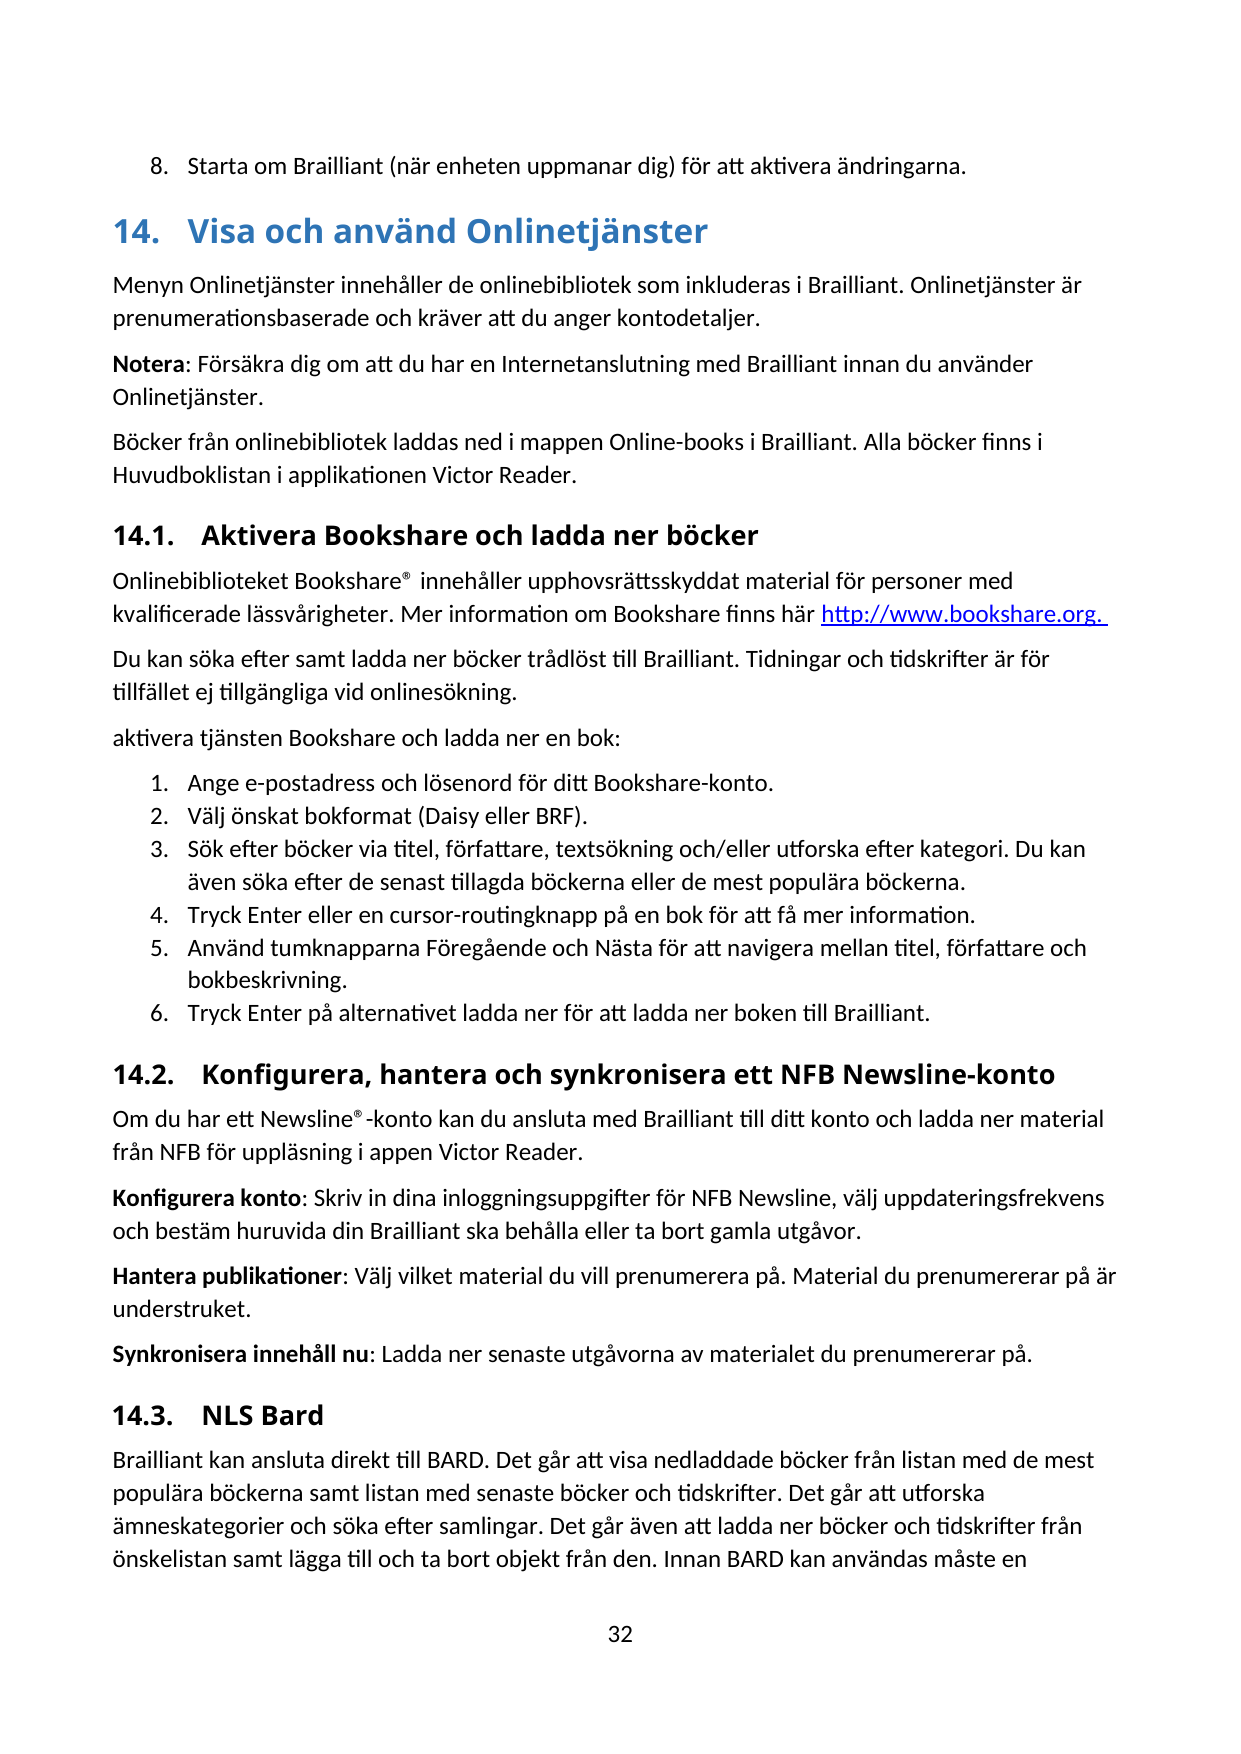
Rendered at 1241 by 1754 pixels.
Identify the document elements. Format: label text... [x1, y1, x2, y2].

text Om du har ett Newsline®-konto kan du ansluta med Brailliant till ditt konto och ladda ner material från NFB för uppläsning i appen Victor Reader. [112, 1103, 1128, 1167]
text Hantera publikationer: Välj vilket material du vill prenumerera på. Material du prenumererar på är understruket. [112, 1260, 1128, 1324]
list Ange e-postadress och lösenord för ditt Bookshare-konto. [150, 767, 1128, 798]
text Konfigurera konto: Skriv in dina inloggningsuppgifter för NFB Newsline, välj uppdateringsfrekvens och bestäm huruvida din Brailliant ska behålla eller ta bort gamla utgåvor. [112, 1182, 1128, 1245]
text Notera: Försäkra dig om att du har en Internetanslutning med Brailliant innan du använder Onlinetjänster. [112, 348, 1128, 411]
subtitle Aktivera Bookshare och ladda ner böcker [112, 517, 1128, 554]
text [112, 1444, 1128, 1574]
list Välj önskat bokformat (Daisy eller BRF). [150, 800, 1128, 831]
text Onlinebiblioteket Bookshare® innehåller upphovsrättsskyddat material för personer med kvalificerade lässvårigheter. Mer information om Bookshare finns här http://www.bookshare.org. [112, 565, 1128, 628]
list Tryck Enter på alternativet ladda ner för att ladda ner boken till Brailliant. [150, 997, 1128, 1028]
list Använd tumknapparna Föregående och Nästa för att navigera mellan titel, författare och bokbeskrivning. [150, 932, 1128, 995]
text aktivera tjänsten Bookshare och ladda ner en bok: [112, 722, 1128, 752]
text Du kan söka efter samt ladda ner böcker trådlöst till Brailliant. Tidningar och tidskrifter är för tillfället ej tillgängliga vid onlinesökning. [112, 643, 1128, 707]
list Sök efter böcker via titel, författare, textsökning och/eller utforska efter kategori. Du kan även söka efter de senast tillagda böckerna eller de mest populära böckerna. [150, 833, 1128, 896]
subtitle Visa och använd Onlinetjänster [112, 208, 1128, 253]
subtitle NLS Bard [111, 1396, 1128, 1433]
text Synkronisera innehåll nu: Ladda ner senaste utgåvorna av materialet du prenumererar på. [112, 1338, 1128, 1369]
text Menyn Onlinetjänster innehåller de onlinebibliotek som inkluderas i Brailliant. Onlinetjänster är prenumerationsbaserade och kräver att du anger kontodetaljer. [112, 269, 1128, 333]
text Böcker från onlinebibliotek laddas ned i mappen Online-books i Brailliant. Alla böcker finns i Huvudboklistan i applikationen Victor Reader. [112, 426, 1128, 489]
subtitle Konfigurera, hantera och synkronisera ett NFB Newsline-konto [112, 1055, 1128, 1092]
list Tryck Enter eller en cursor-routingknapp på en bok för att få mer information. [150, 899, 1128, 929]
list Starta om Brailliant (när enheten uppmanar dig) för att aktivera ändringarna. [150, 150, 1128, 181]
